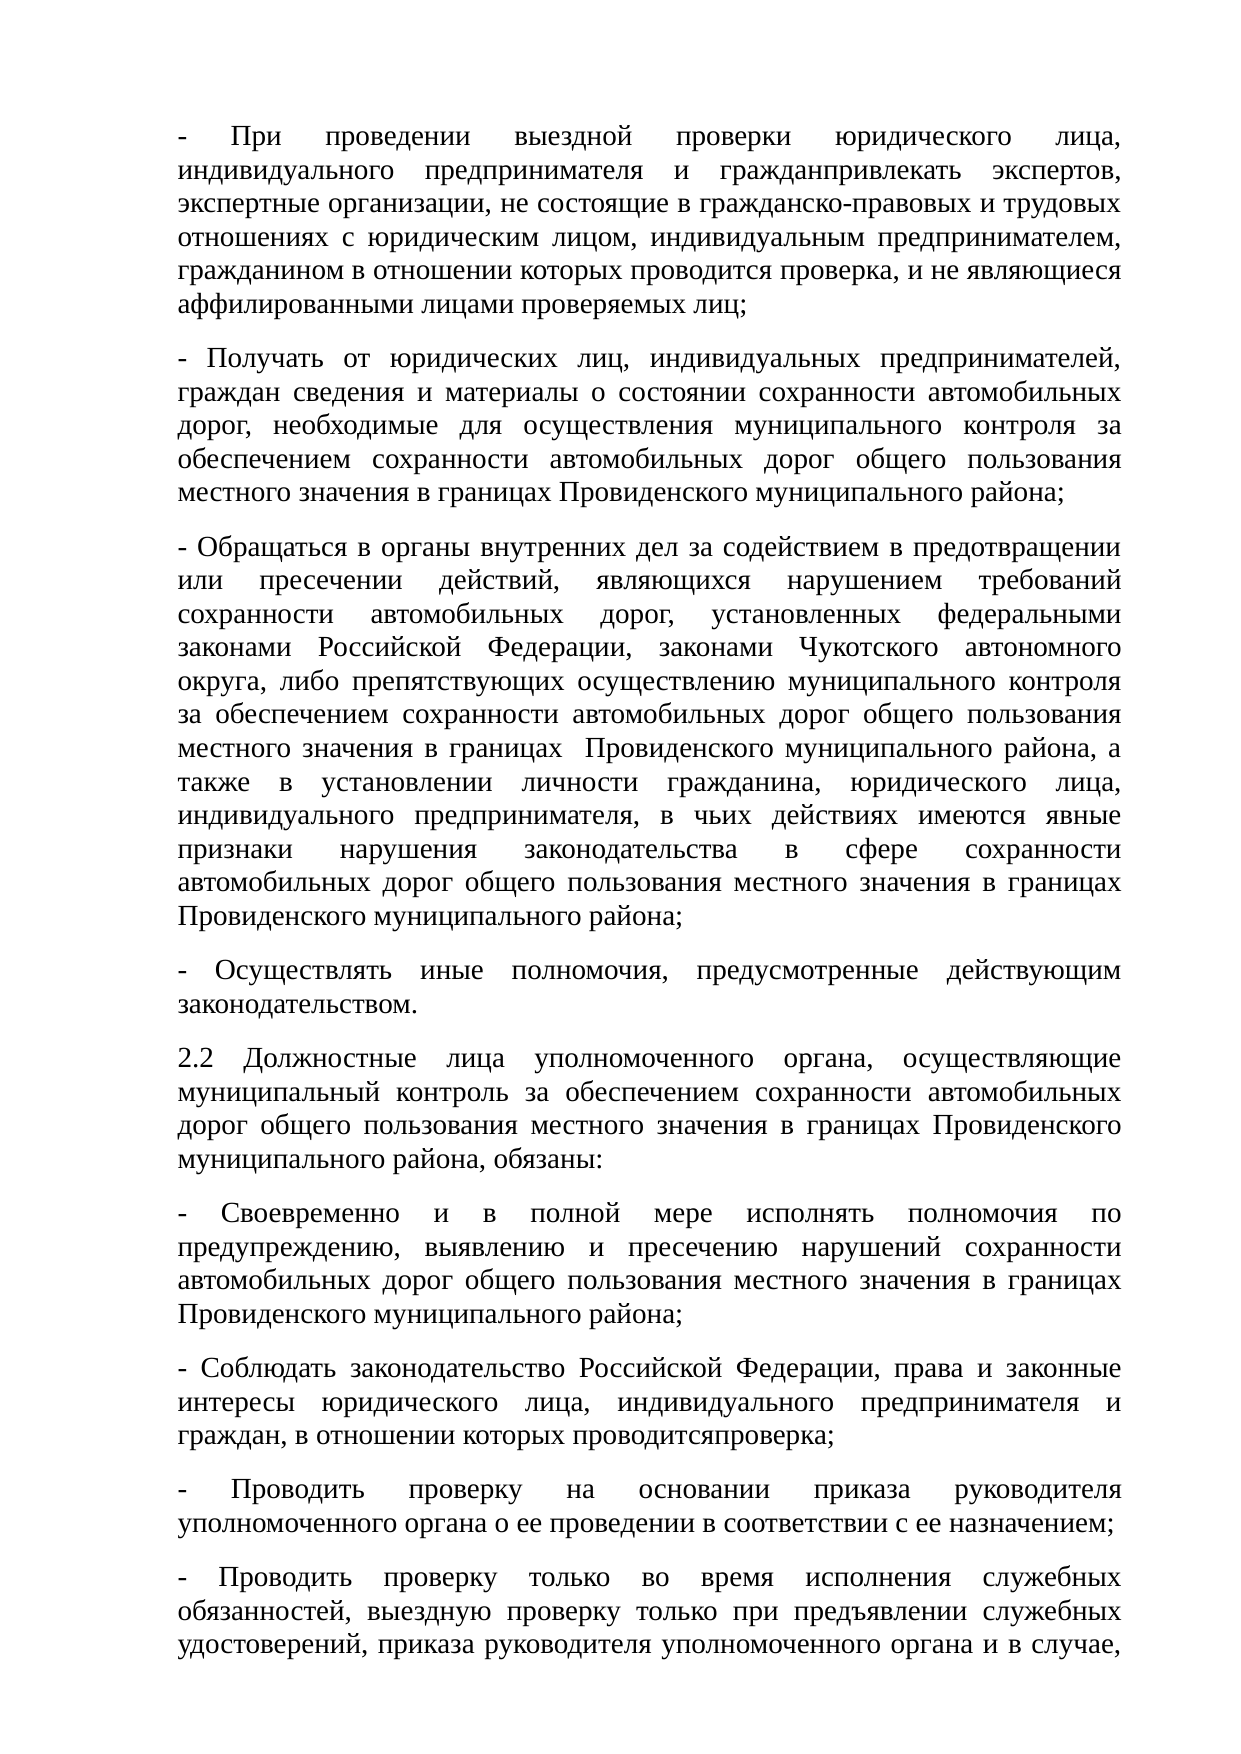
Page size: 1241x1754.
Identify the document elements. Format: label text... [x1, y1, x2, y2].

text - Получать от юридических лиц, индивидуальных предпринимателей, граждан сведения и материалы о состоянии сохранности автомобильных дорог, необходимые для осуществления муниципального контроля за обеспечением сохранности автомобильных дорог общего пользования местного значения в границах Провиденского муниципального района; [177, 340, 1122, 508]
text 2.2 Должностные лица уполномоченного органа, осуществляющие муниципальный контроль за обеспечением сохранности автомобильных дорог общего пользования местного значения в границах Провиденского муниципального района, обязаны: [177, 1040, 1122, 1174]
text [177, 1559, 1122, 1660]
text - Проводить проверку на основании приказа руководителя уполномоченного органа о ее проведении в соответствии с ее назначением; [177, 1472, 1122, 1539]
text - Соблюдать законодательство Российской Федерации, права и законные интересы юридического лица, индивидуального предпринимателя и граждан, в отношении которых проводитсяпроверка; [177, 1350, 1122, 1451]
text - Обращаться в органы внутренних дел за содействием в предотвращении или пресечении действий, являющихся нарушением требований сохранности автомобильных дорог, установленных федеральными законами Российской Федерации, законами Чукотского автономного округа, либо препятствующих осуществлению муниципального контроля за обеспечением сохранности автомобильных дорог общего пользования местного значения в границах Провиденского муниципального района, а также в установлении личности гражданина, юридического лица, индивидуального предпринимателя, в чьих действиях имеются явные признаки нарушения законодательства в сфере сохранности автомобильных дорог общего пользования местного значения в границах Провиденского муниципального района; [177, 529, 1122, 931]
text - Осуществлять иные полномочия, предусмотренные действующим законодательством. [177, 952, 1122, 1019]
text - Своевременно и в полной мере исполнять полномочия по предупреждению, выявлению и пресечению нарушений сохранности автомобильных дорог общего пользования местного значения в границах Провиденского муниципального района; [177, 1195, 1122, 1329]
text - При проведении выездной проверки юридического лица, индивидуального предпринимателя и гражданпривлекать экспертов, экспертные организации, не состоящие в гражданско-правовых и трудовых отношениях с юридическим лицом, индивидуальным предпринимателем, гражданином в отношении которых проводится проверка, и не являющиеся аффилированными лицами проверяемых лиц; [177, 118, 1122, 319]
